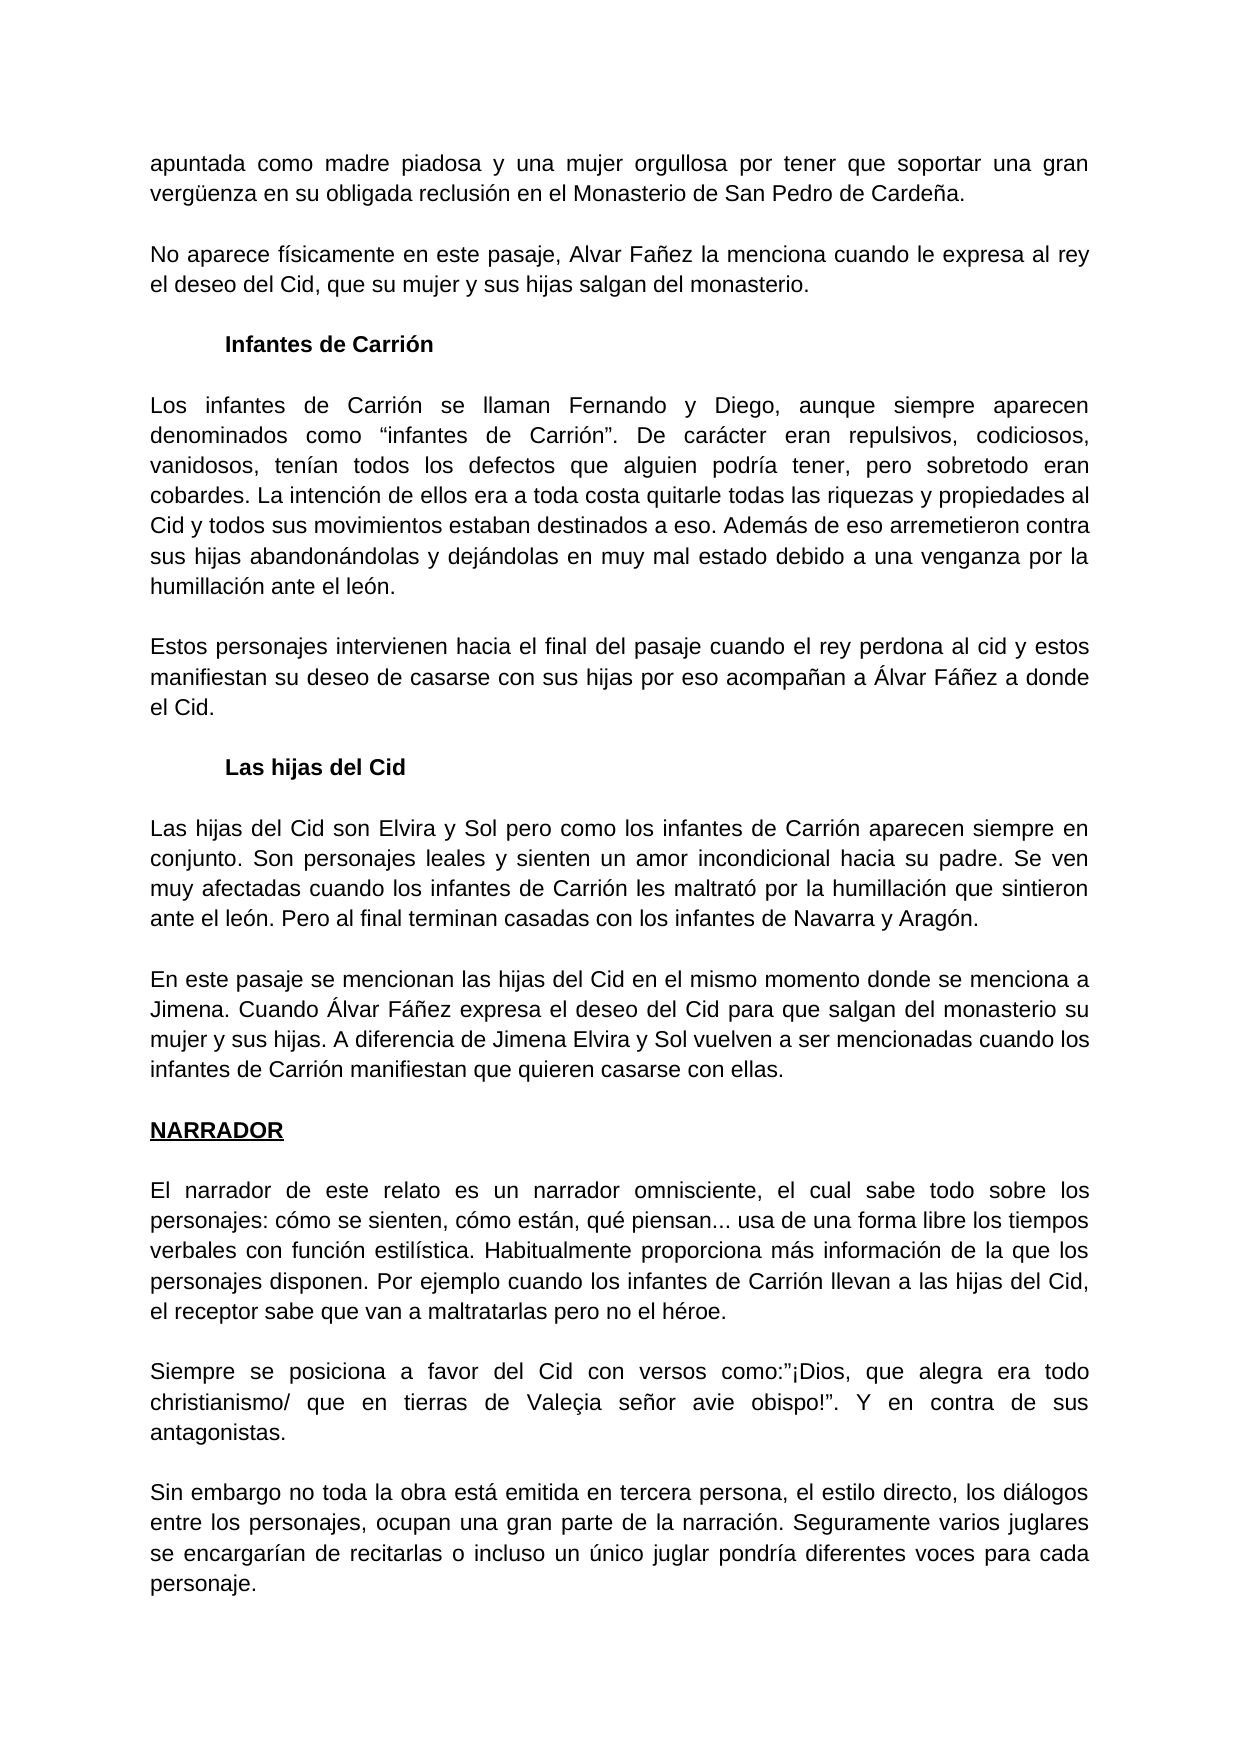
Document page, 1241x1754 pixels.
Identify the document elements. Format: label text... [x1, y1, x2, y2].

text Las hijas del Cid [150, 754, 1090, 781]
text El narrador de este relato es un narrador omnisciente, el cual sabe todo sobre los personajes: cómo se sienten, cómo están, qué piensan... usa de una forma libre los tiempos verbales con función estilística. Habitualmente proporciona más información de la que los personajes disponen. Por ejemplo cuando los infantes de Carrión llevan a las hijas del Cid, el receptor sabe que van a maltratarlas pero no el héroe. [150, 1177, 1090, 1324]
text Estos personajes intervienen hacia el final del pasaje cuando el rey perdona al cid y estos manifiestan su deseo de casarse con sus hijas por eso acompañan a Álvar Fáñez a donde el Cid. [150, 633, 1090, 720]
text Los infantes de Carrión se llaman Fernando y Diego, aunque siempre aparecen denominados como “infantes de Carrión”. De carácter eran repulsivos, codiciosos, vanidosos, tenían todos los defectos que alguien podría tener, pero sobretodo eran cobardes. La intención de ellos era a toda costa quitarle todas las riquezas y propiedades al Cid y todos sus movimientos estaban destinados a eso. Además de eso arremetieron contra sus hijas abandonándolas y dejándolas en muy mal estado debido a una venganza por la humillación ante el león. [150, 392, 1090, 599]
text Sin embargo no toda la obra está emitida en tercera persona, el estilo directo, los diálogos entre los personajes, ocupan una gran parte de la narración. Seguramente varios juglares se encargarían de recitarlas o incluso un único juglar pondría diferentes voces para cada personaje. [150, 1479, 1090, 1596]
text Las hijas del Cid son Elvira y Sol pero como los infantes de Carrión aparecen siempre en conjunto. Son personajes leales y sienten un amor incondicional hacia su padre. Se ven muy afectadas cuando los infantes de Carrión les maltrató por la humillación que sintieron ante el león. Pero al final terminan casadas con los infantes de Navarra y Aragón. [150, 814, 1090, 932]
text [150, 150, 1090, 207]
text Siempre se posiciona a favor del Cid con versos como:”¡Dios, que alegra era todo christianismo/ que en tierras de Valeçia señor avie obispo!”. Y en contra de sus antagonistas. [150, 1358, 1090, 1445]
text En este pasaje se mencionan las hijas del Cid en el mismo momento donde se menciona a Jimena. Cuando Álvar Fáñez expresa el deseo del Cid para que salgan del monasterio su mujer y sus hijas. A diferencia de Jimena Elvira y Sol vuelven a ser mencionadas cuando los infantes de Carrión manifiestan que quieren casarse con ellas. [150, 966, 1090, 1083]
text No aparece físicamente en este pasaje, Alvar Fañez la menciona cuando le expresa al rey el deseo del Cid, que su mujer y sus hijas salgan del monasterio. [150, 241, 1090, 297]
text NARRADOR [150, 1117, 1090, 1143]
text Infantes de Carrión [150, 331, 1090, 358]
